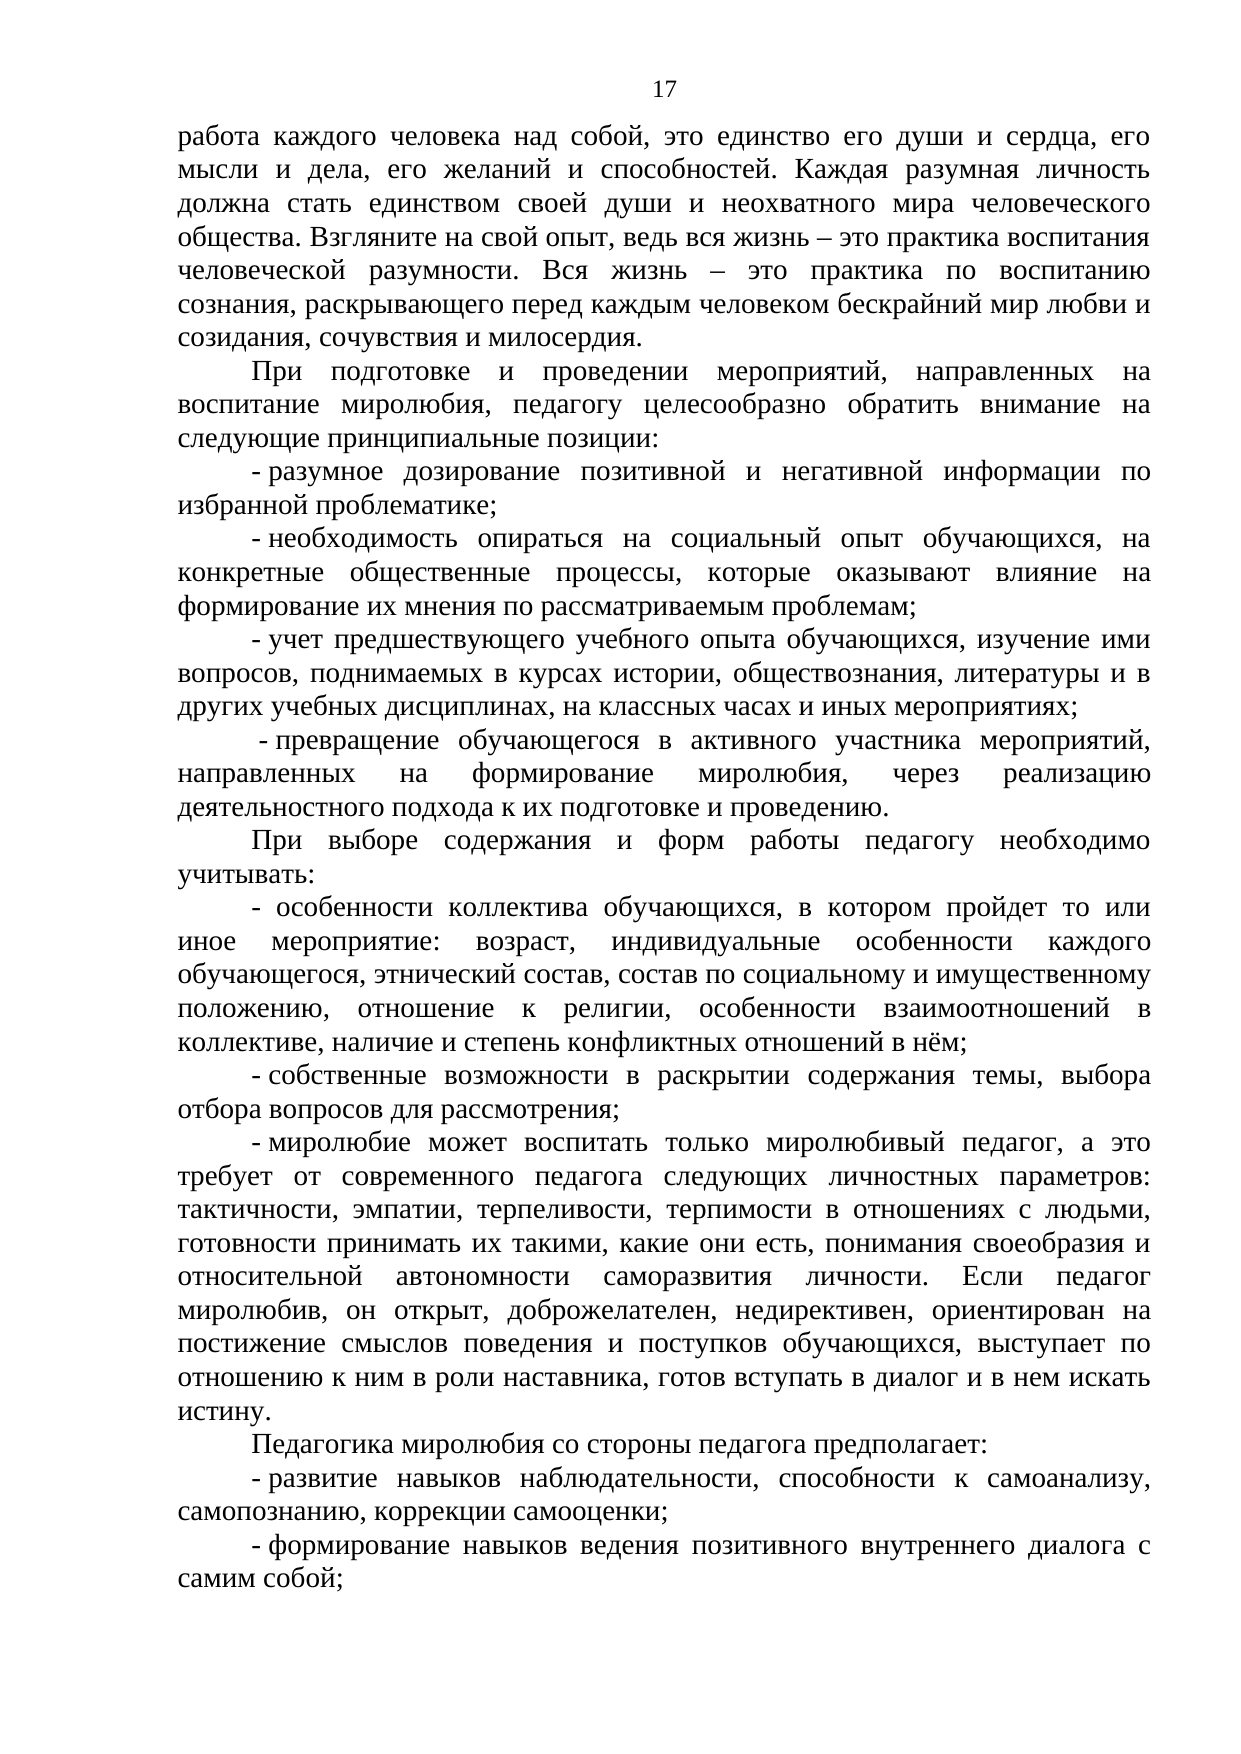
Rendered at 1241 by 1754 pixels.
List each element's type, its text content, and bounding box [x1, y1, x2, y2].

text - собственные возможности в раскрытии содержания темы, выбора отбора вопросов для рассмотрения; [177, 1057, 1152, 1124]
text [177, 118, 1152, 353]
text - миролюбие может воспитать только миролюбивый педагог, а это требует от современного педагога следующих личностных параметров: тактичности, эмпатии, терпеливости, терпимости в отношениях с людьми, готовности принимать их такими, какие они есть, понимания своеобразия и относительной автономности саморазвития личности. Если педагог миролюбив, он открыт, доброжелателен, недирективен, ориентирован на постижение смыслов поведения и поступков обучающихся, выступает по отношению к ним в роли наставника, готов вступать в диалог и в нем искать истину. [177, 1124, 1152, 1426]
text Педагогика миролюбия со стороны педагога предполагает: [177, 1426, 1152, 1460]
text - особенности коллектива обучающихся, в котором пройдет то или иное мероприятие: возраст, индивидуальные особенности каждого обучающегося, этнический состав, состав по социальному и имущественному положению, отношение к религии, особенности взаимоотношений в коллективе, наличие и степень конфликтных отношений в нём; [177, 889, 1152, 1057]
text При подготовке и проведении мероприятий, направленных на воспитание миролюбия, педагогу целесообразно обратить внимание на следующие принципиальные позиции: [177, 353, 1152, 453]
text - учет предшествующего учебного опыта обучающихся, изучение ими вопросов, поднимаемых в курсах истории, обществознания, литературы и в других учебных дисциплинах, на классных часах и иных мероприятиях; [177, 621, 1152, 722]
text - формирование навыков ведения позитивного внутреннего диалога с самим собой; [177, 1527, 1152, 1594]
text - развитие навыков наблюдательности, способности к самоанализу, самопознанию, коррекции самооценки; [177, 1460, 1152, 1527]
text - разумное дозирование позитивной и негативной информации по избранной проблематике; [177, 453, 1152, 521]
text При выборе содержания и форм работы педагогу необходимо учитывать: [177, 822, 1152, 889]
text - необходимость опираться на социальный опыт обучающихся, на конкретные общественные процессы, которые оказывают влияние на формирование их мнения по рассматриваемым проблемам; [177, 521, 1152, 621]
text - превращение обучающегося в активного участника мероприятий, направленных на формирование миролюбия, через реализацию деятельностного подхода к их подготовке и проведению. [177, 722, 1152, 822]
